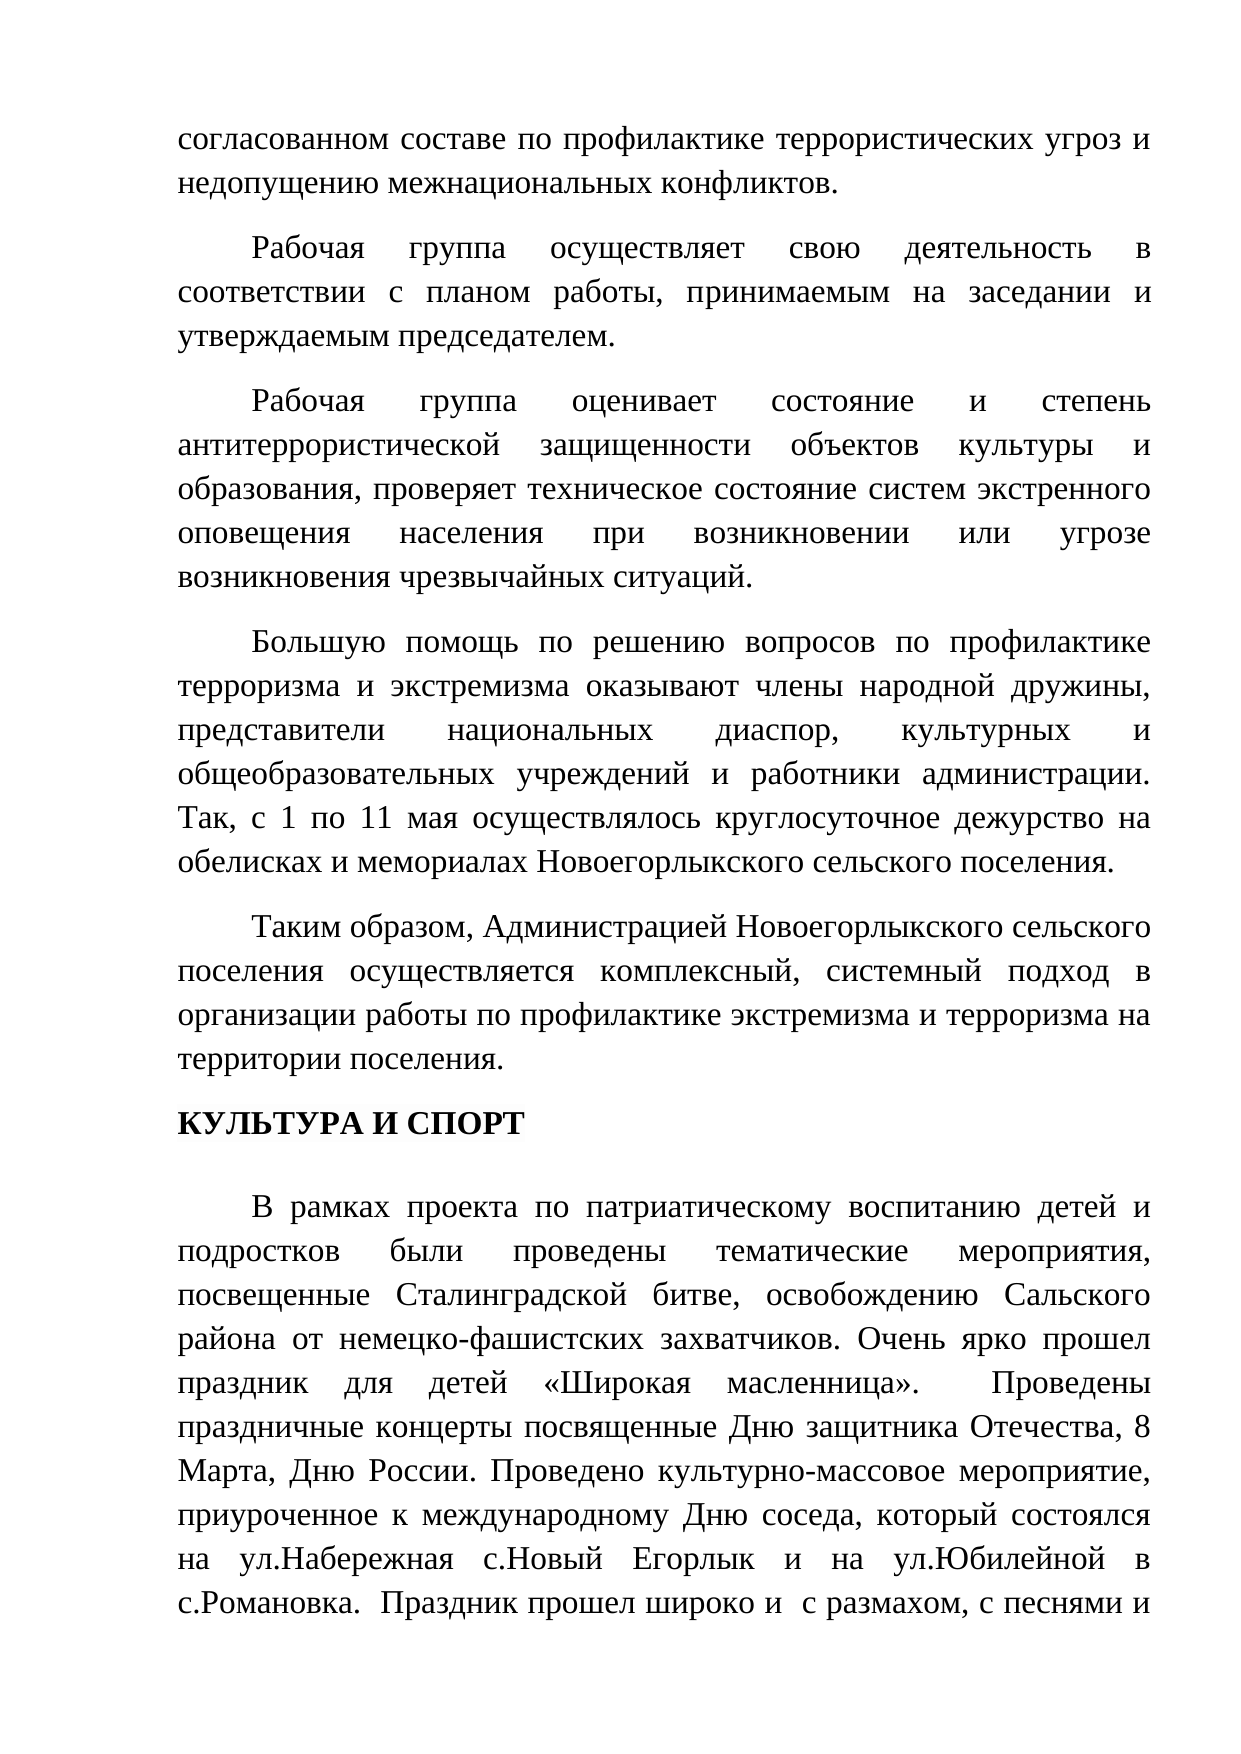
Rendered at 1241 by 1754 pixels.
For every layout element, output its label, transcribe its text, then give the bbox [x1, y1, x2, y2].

text КУЛЬТУРА И СПОРТ [177, 1103, 1152, 1142]
text Рабочая группа оценивает состояние и степень антитеррористической защищенности объектов культуры и образования, проверяет техническое состояние систем экстренного оповещения населения при возникновении или угрозе возникновения чрезвычайных ситуаций. [177, 380, 1152, 595]
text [177, 118, 1152, 201]
text Большую помощь по решению вопросов по профилактике терроризма и экстремизма оказывают члены народной дружины, представители национальных диаспор, культурных и общеобразовательных учреждений и работники администрации. Так, с 1 по 11 мая осуществлялось круглосуточное дежурство на обелисках и мемориалах Новоегорлыкского сельского поселения. [177, 621, 1152, 880]
text Рабочая группа осуществляет свою деятельность в соответствии с планом работы, принимаемым на заседании и утверждаемым председателем. [177, 227, 1152, 353]
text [177, 1186, 1152, 1621]
text Таким образом, Администрацией Новоегорлыкского сельского поселения осуществляется комплексный, системный подход в организации работы по профилактике экстремизма и терроризма на территории поселения. [177, 906, 1152, 1077]
